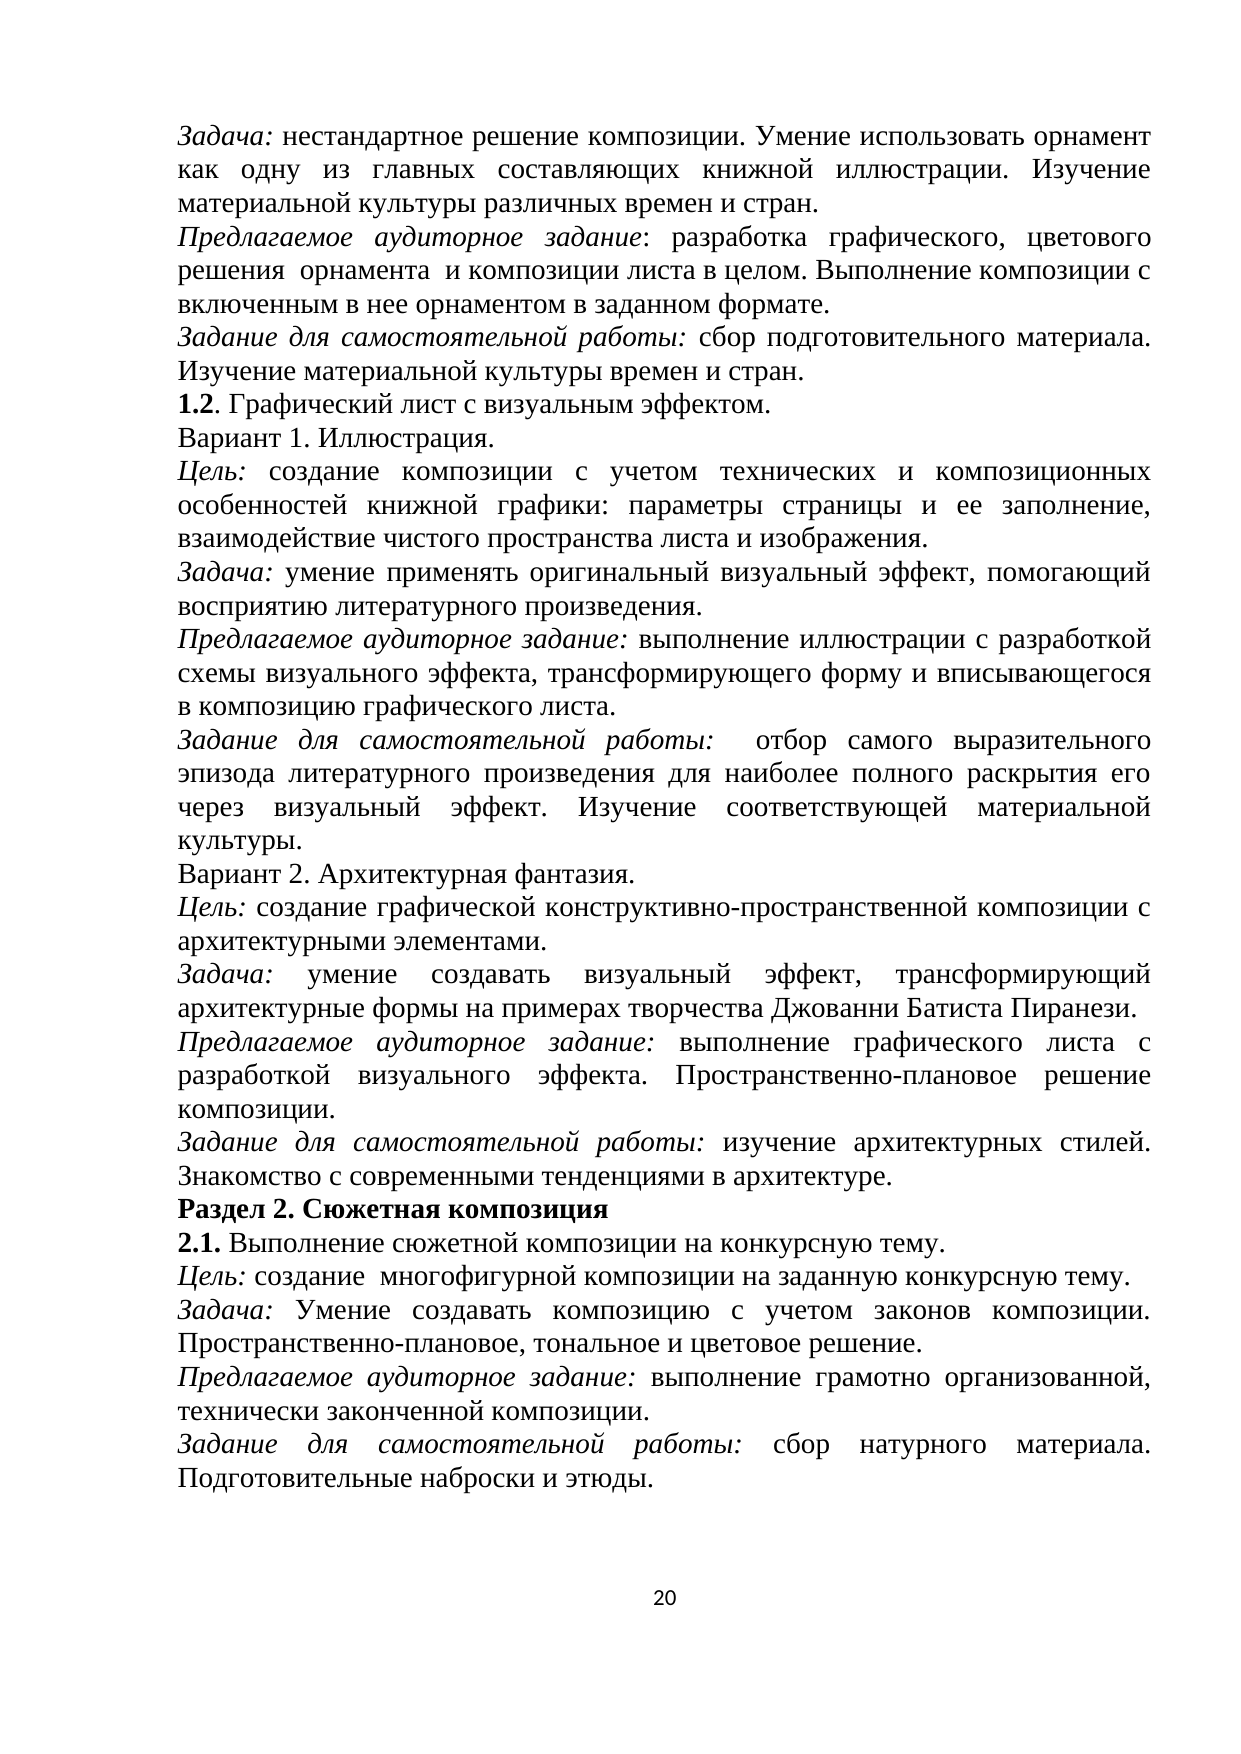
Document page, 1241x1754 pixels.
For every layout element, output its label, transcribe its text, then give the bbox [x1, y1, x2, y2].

text Задание для самостоятельной работы: сбор подготовительного материала. Изучение материальной культуры времен и стран. [177, 319, 1152, 386]
text Цель: создание графической конструктивно-пространственной композиции с архитектурными элементами. [177, 889, 1152, 957]
text Задание для самостоятельной работы: отбор самого выразительного эпизода литературного произведения для наиболее полного раскрытия его через визуальный эффект. Изучение соответствующей материальной культуры. [177, 722, 1152, 856]
text Цель: создание композиции с учетом технических и композиционных особенностей книжной графики: параметры страницы и ее заполнение, взаимодействие чистого пространства листа и изображения. [177, 453, 1152, 554]
text Вариант 2. Архитектурная фантазия. [177, 856, 1152, 889]
text Задание для самостоятельной работы: изучение архитектурных стилей. Знакомство с современными тенденциями в архитектуре. [177, 1124, 1152, 1191]
text Задача: умение применять оригинальный визуальный эффект, помогающий восприятию литературного произведения. [177, 554, 1152, 621]
text Задача: Умение создавать композицию с учетом законов композиции. Пространственно-плановое, тональное и цветовое решение. [177, 1292, 1152, 1359]
text Предлагаемое аудиторное задание: разработка графического, цветового решения орнамента и композиции листа в целом. Выполнение композиции с включенным в нее орнаментом в заданном формате. [177, 219, 1152, 319]
text 1.2. Графический лист с визуальным эффектом. [177, 386, 1152, 420]
text Вариант 1. Иллюстрация. [177, 420, 1152, 453]
subtitle Задача: умение создавать визуальный эффект, трансформирующий архитектурные формы на примерах творчества Джованни Батиста Пиранези. [177, 957, 1152, 1024]
text 2.1. Выполнение сюжетной композиции на конкурсную тему. [177, 1225, 1152, 1258]
text Задание для самостоятельной работы: сбор натурного материала. Подготовительные наброски и этюды. [177, 1426, 1152, 1493]
text Цель: создание многофигурной композиции на заданную конкурсную тему. [177, 1258, 1152, 1292]
text Предлагаемое аудиторное задание: выполнение иллюстрации с разработкой схемы визуального эффекта, трансформирующего форму и вписывающегося в композицию графического листа. [177, 621, 1152, 722]
text Предлагаемое аудиторное задание: выполнение грамотно организованной, технически законченной композиции. [177, 1359, 1152, 1426]
text Раздел 2. Сюжетная композиция [177, 1191, 1152, 1225]
text Предлагаемое аудиторное задание: выполнение графического листа с разработкой визуального эффекта. Пространственно-плановое решение композиции. [177, 1024, 1152, 1124]
text Задача: нестандартное решение композиции. Умение использовать орнамент как одну из главных составляющих книжной иллюстрации. Изучение материальной культуры различных времен и стран. [177, 118, 1152, 219]
